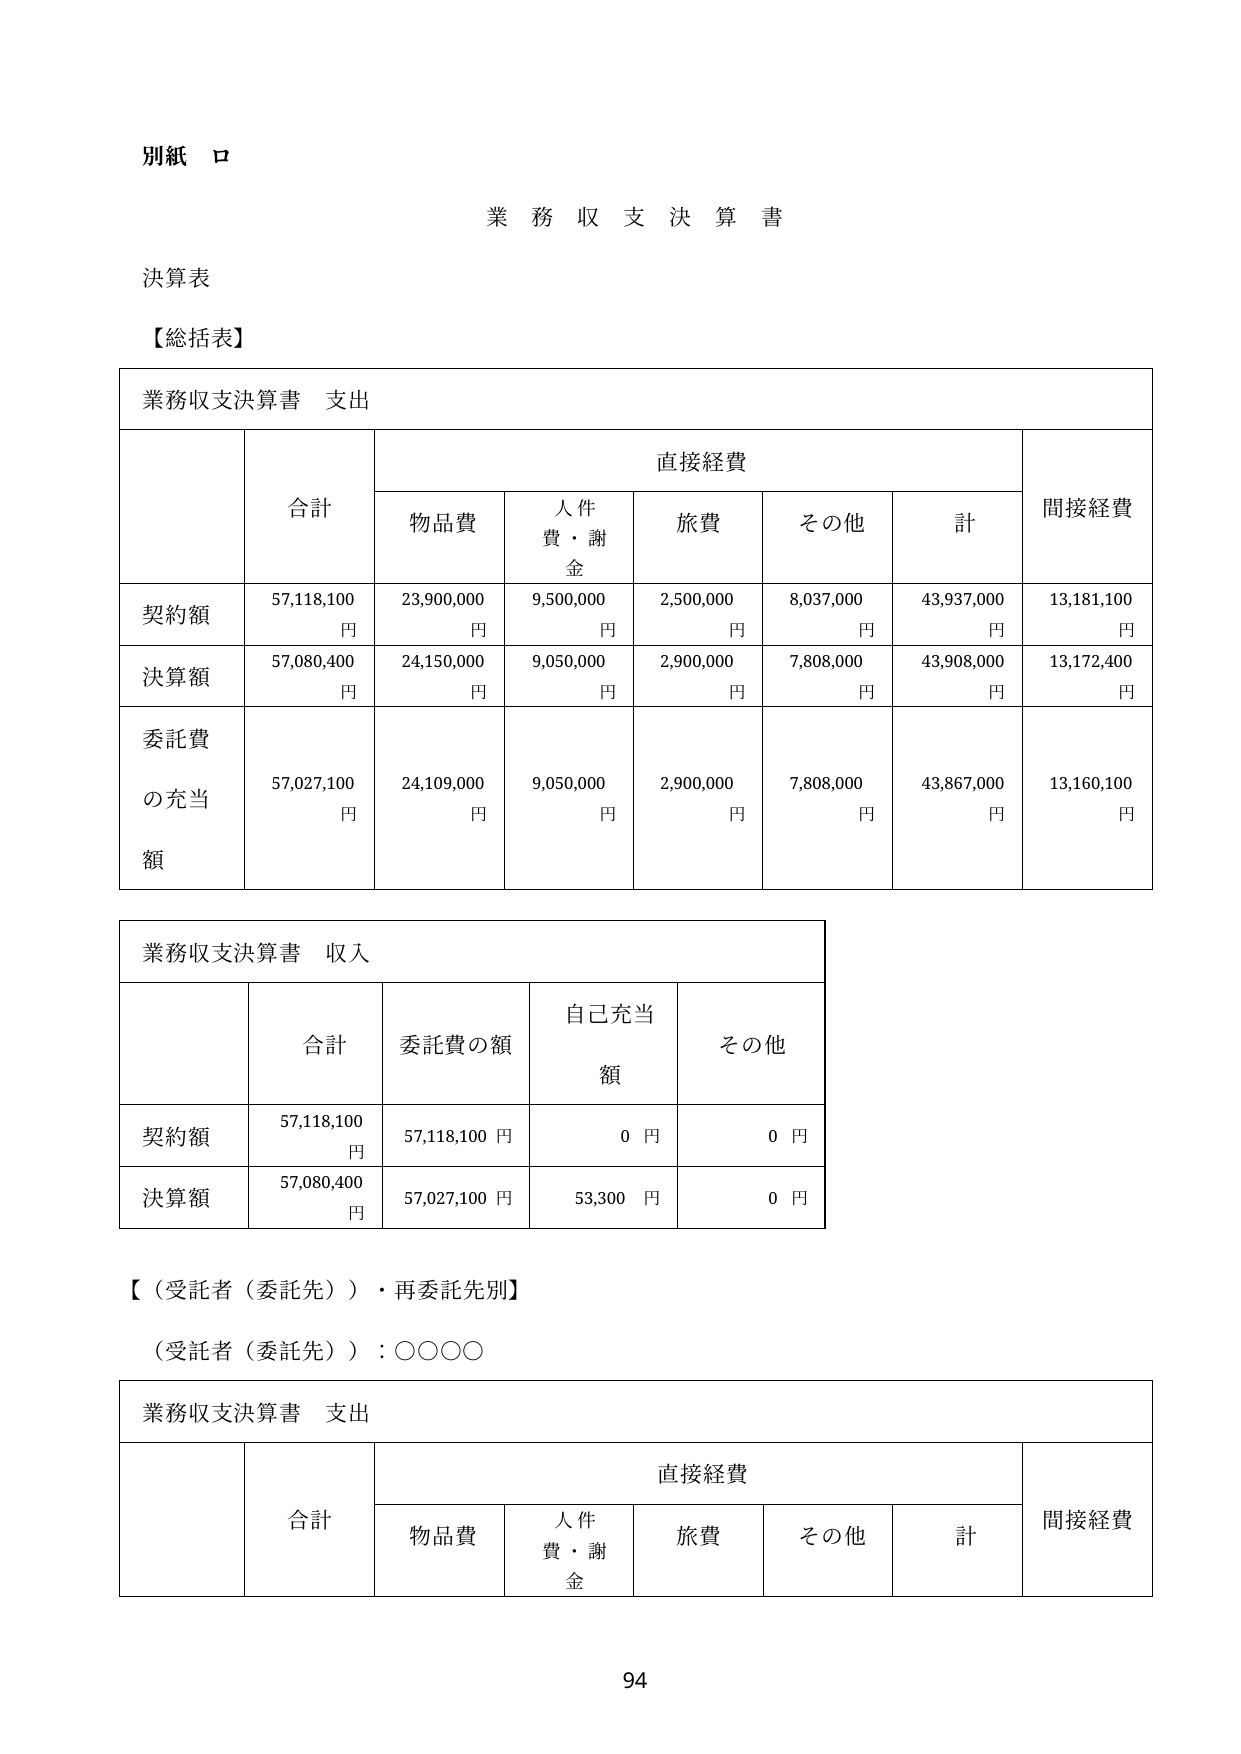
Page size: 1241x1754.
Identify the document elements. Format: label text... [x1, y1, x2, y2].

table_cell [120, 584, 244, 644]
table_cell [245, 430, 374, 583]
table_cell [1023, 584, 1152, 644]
text 業 務 収 支 決 算 書 [119, 186, 1150, 246]
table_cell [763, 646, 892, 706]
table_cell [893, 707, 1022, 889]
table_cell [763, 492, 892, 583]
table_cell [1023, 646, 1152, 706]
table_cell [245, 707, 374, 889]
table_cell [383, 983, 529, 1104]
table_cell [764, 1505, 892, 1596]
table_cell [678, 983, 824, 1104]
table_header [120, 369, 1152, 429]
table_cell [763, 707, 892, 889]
text 【（受託者（委託先））・再委託先別】 [119, 1259, 1150, 1320]
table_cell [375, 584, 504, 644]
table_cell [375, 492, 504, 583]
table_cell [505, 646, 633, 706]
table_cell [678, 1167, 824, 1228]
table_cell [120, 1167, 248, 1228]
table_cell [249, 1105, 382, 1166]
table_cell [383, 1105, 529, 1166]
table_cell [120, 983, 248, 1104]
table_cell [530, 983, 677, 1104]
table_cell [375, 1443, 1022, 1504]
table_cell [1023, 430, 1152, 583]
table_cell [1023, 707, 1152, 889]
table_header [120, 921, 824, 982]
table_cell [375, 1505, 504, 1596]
text （受託者（委託先））：○○○○ [119, 1320, 1150, 1380]
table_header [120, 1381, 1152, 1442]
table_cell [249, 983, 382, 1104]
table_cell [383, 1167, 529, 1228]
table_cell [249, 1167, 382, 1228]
text 決算表 [119, 246, 1150, 307]
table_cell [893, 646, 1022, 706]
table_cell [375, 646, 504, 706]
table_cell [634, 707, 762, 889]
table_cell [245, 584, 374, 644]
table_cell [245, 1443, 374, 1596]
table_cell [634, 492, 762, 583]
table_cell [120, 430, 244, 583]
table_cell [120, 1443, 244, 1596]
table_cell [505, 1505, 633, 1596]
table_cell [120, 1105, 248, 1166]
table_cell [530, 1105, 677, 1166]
text 【総括表】 [119, 307, 1150, 367]
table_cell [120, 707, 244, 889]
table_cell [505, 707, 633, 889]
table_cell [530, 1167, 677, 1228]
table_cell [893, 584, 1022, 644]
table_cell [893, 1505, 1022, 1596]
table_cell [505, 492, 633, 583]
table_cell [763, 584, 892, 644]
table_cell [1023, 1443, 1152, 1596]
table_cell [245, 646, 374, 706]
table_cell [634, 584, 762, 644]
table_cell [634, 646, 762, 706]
text 別紙 ロ [119, 125, 1150, 186]
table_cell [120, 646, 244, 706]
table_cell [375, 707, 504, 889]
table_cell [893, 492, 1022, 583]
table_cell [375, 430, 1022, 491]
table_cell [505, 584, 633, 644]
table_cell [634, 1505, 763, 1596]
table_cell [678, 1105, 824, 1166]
